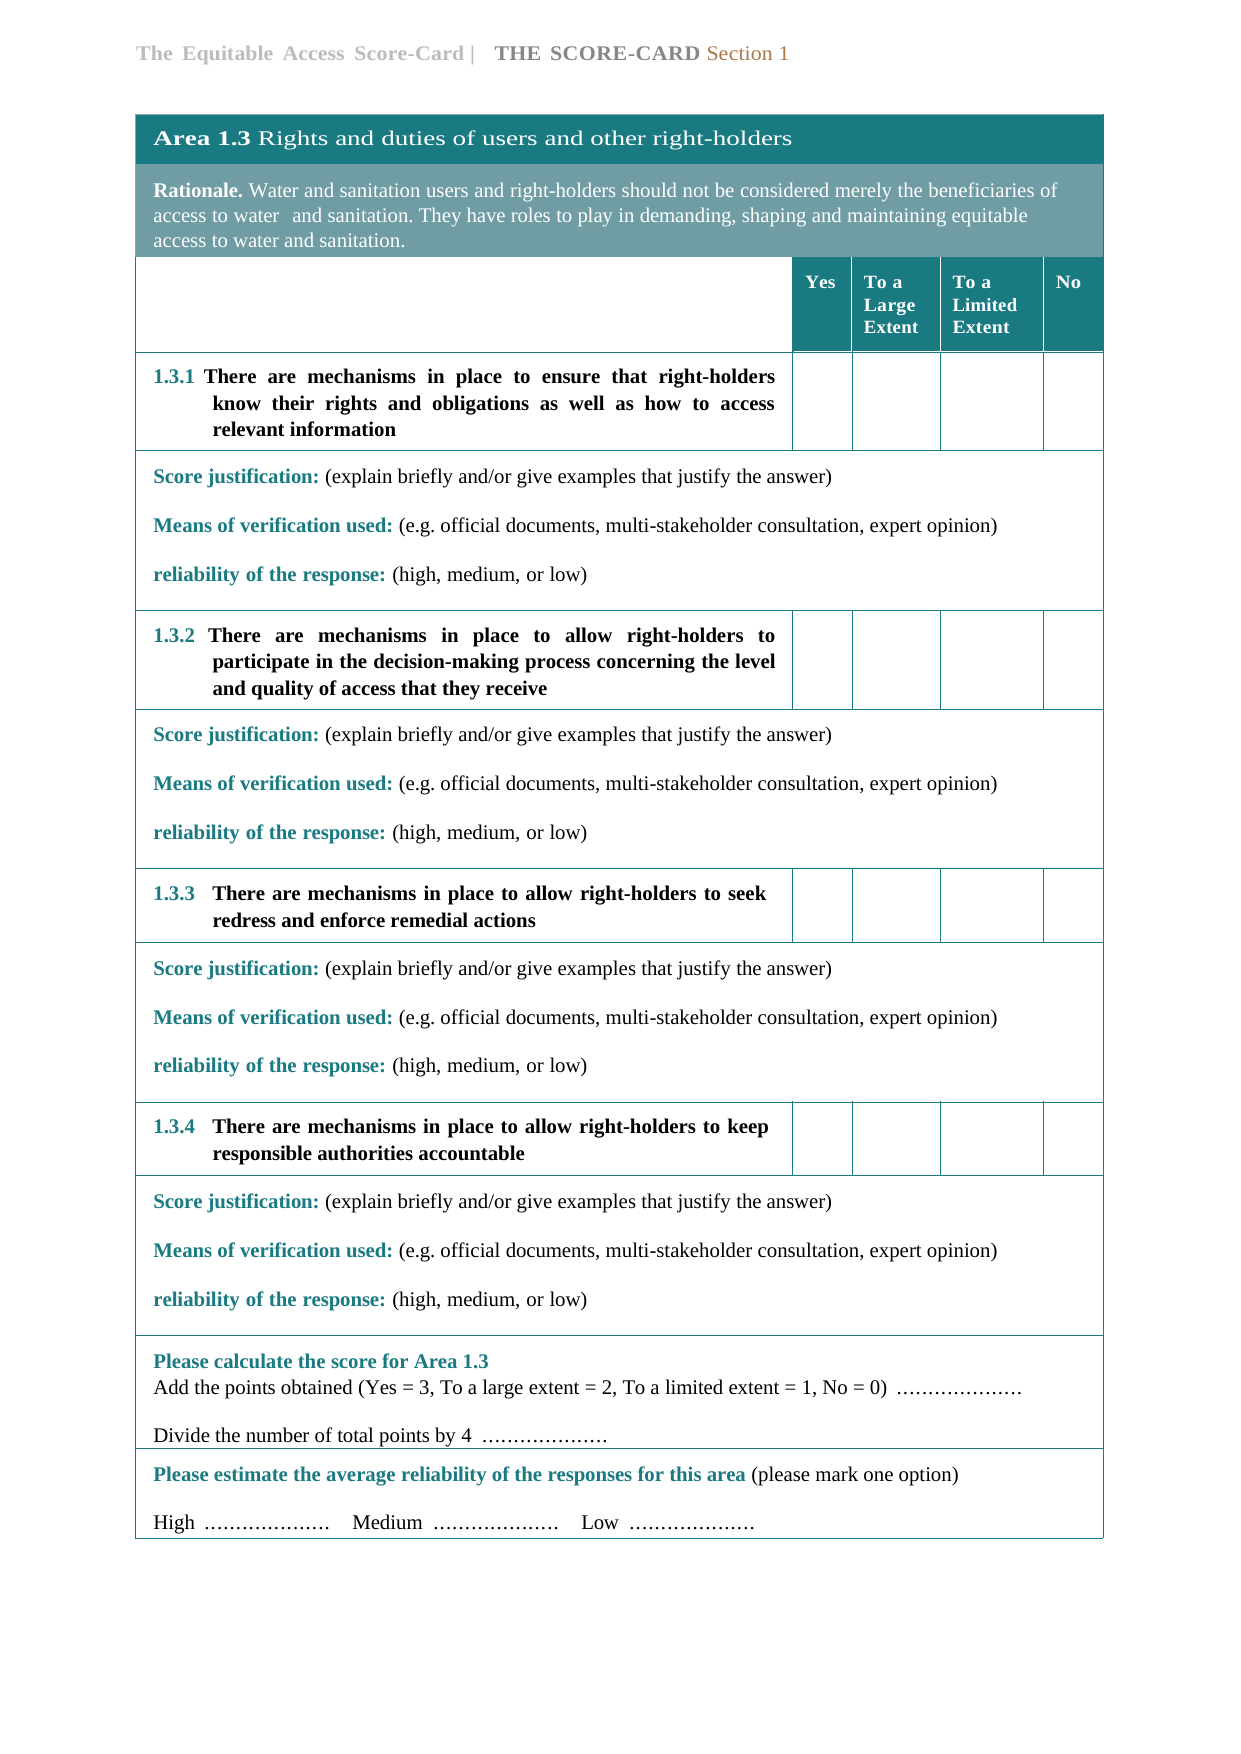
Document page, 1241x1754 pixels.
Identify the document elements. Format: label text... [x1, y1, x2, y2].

table_cell Rationale. Water and sanitation users and right-holders should not be considered merely the beneficiaries of access to water and sanitation. They have roles to play in demanding, shaping and maintaining equitable access to water and sanitation. [136, 164, 1103, 257]
table_cell [941, 869, 1043, 942]
table_cell [1044, 353, 1103, 450]
table_cell 1.3.4 There are mechanisms in place to allow right-holders to keep responsible authorities accountable [136, 1103, 792, 1175]
table_cell 1.3.1 There are mechanisms in place to ensure that right-holders know their rights and obligations as well as how to access relevant information [136, 353, 792, 450]
text The Equitable Access Score-Card | THE SCORE-CARD Section 1 [90, 40, 1115, 64]
table_cell [941, 1103, 1043, 1175]
table_cell Please estimate the average reliability of the responses for this area (please mark one option) High .................... Medium .................... Low .................... [136, 1449, 1103, 1537]
table_cell [941, 611, 1043, 709]
table_cell [793, 1103, 852, 1175]
table_cell [793, 611, 852, 709]
table_cell [853, 1103, 940, 1175]
table_cell Please calculate the score for Area 1.3 Add the points obtained (Yes = 3, To a large extent = 2, To a limited extent = 1, No = 0) .................... Divide the number of total points by 4 .................... [136, 1336, 1103, 1448]
table_cell [1044, 869, 1103, 942]
table_cell [1044, 611, 1103, 709]
table_cell [793, 353, 852, 450]
table_cell [1044, 1103, 1103, 1175]
table_cell 1.3.3 There are mechanisms in place to allow right-holders to seek redress and enforce remedial actions [136, 869, 792, 942]
table_cell [853, 869, 940, 942]
table_cell [853, 353, 940, 450]
table_cell [853, 611, 940, 709]
table_header Area 1.3 Rights and duties of users and other right-holders [136, 115, 1103, 164]
table_cell [793, 869, 852, 942]
table_cell [941, 353, 1043, 450]
table_cell 1.3.2 There are mechanisms in place to allow right-holders to participate in the decision-making process concerning the level and quality of access that they receive [136, 611, 792, 709]
table_cell [136, 257, 792, 351]
